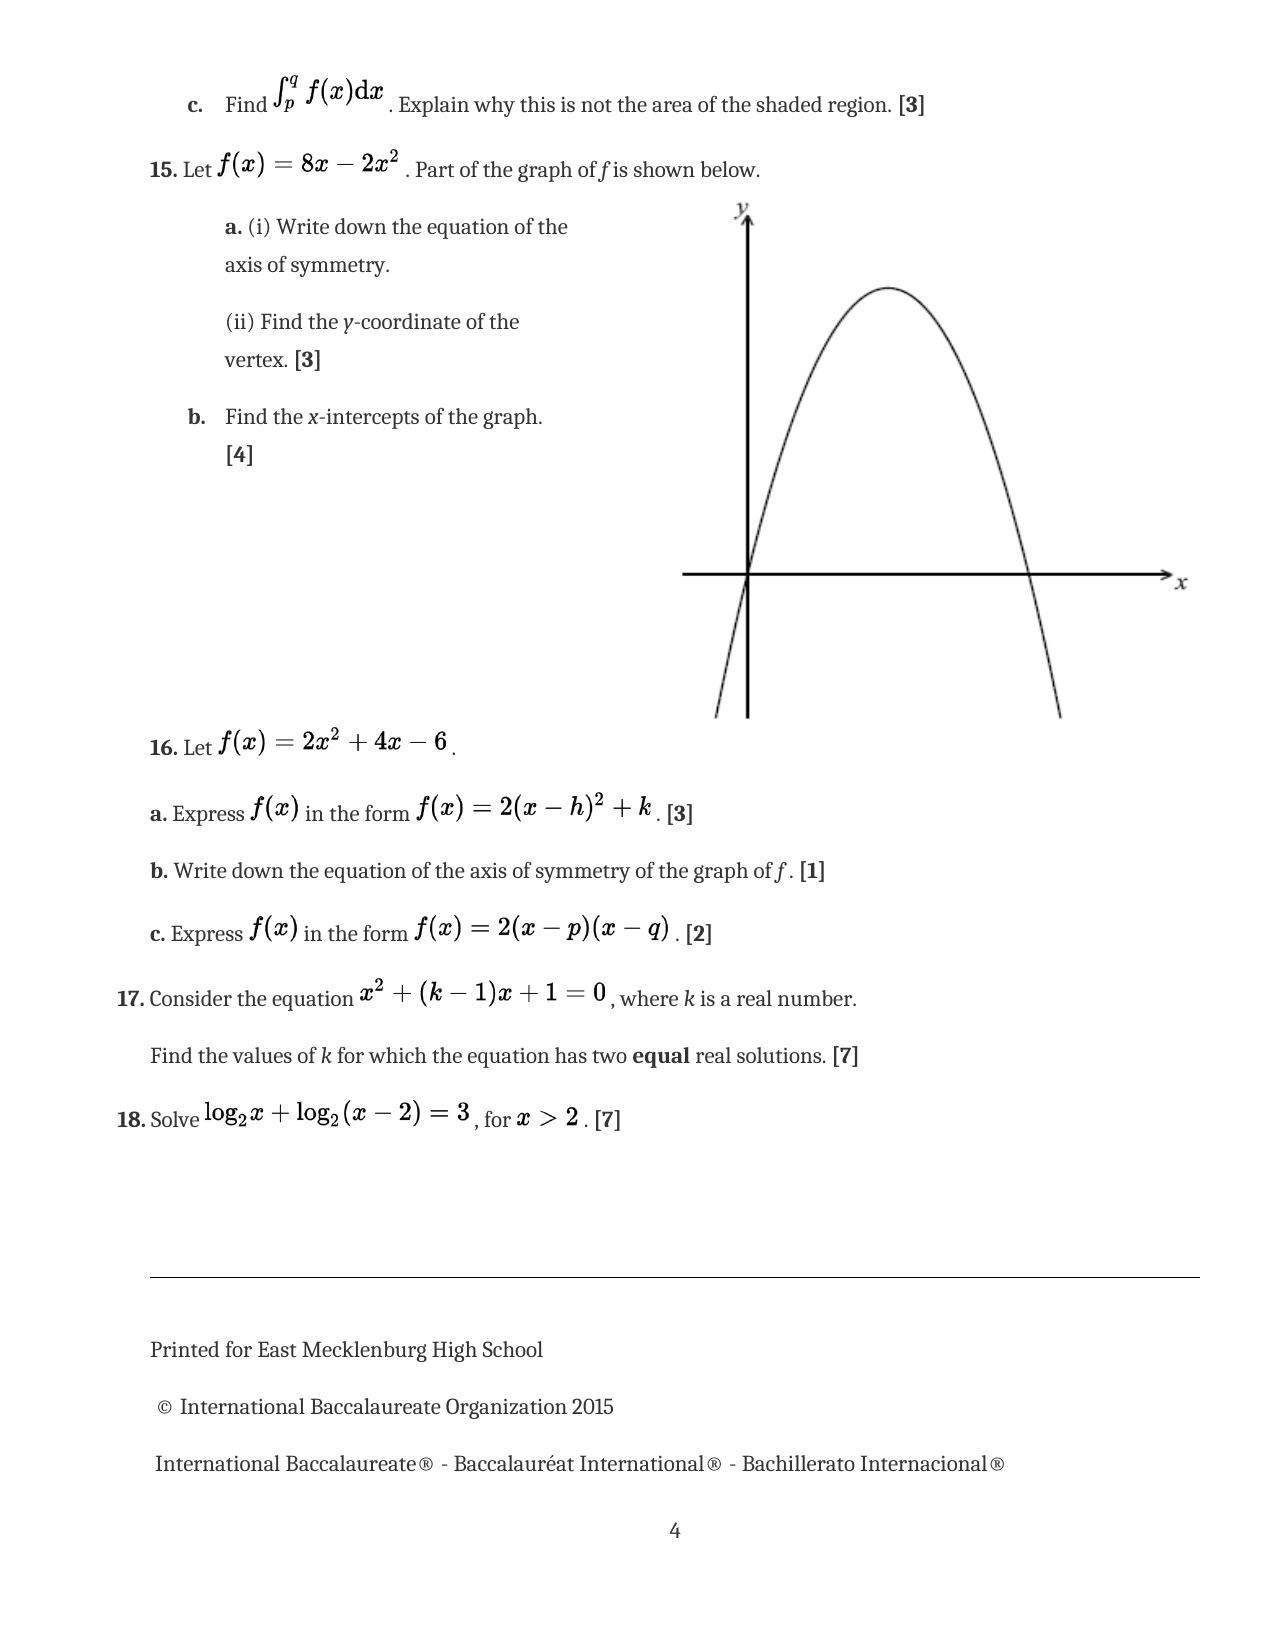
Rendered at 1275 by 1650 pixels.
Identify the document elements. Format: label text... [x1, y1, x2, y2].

picture [250, 794, 300, 822]
text © International Baccalaureate Organization 2015 [150, 1394, 1200, 1420]
picture [216, 148, 400, 178]
picture [248, 914, 299, 942]
text 15. Let . Part of the graph of f is shown below. [150, 149, 1200, 184]
picture [359, 977, 606, 1007]
picture [593, 192, 1221, 729]
picture [204, 1100, 470, 1127]
list Find the x-intercepts of the graph. [4] [187, 404, 593, 469]
text c. Express in the form . [2] [150, 914, 1200, 947]
text 17. Consider the equation , where k is a real number. [112, 978, 1200, 1013]
text Printed for East Mecklenburg High School [150, 1337, 1200, 1363]
text 18. Solve , for . [7] [112, 1100, 1200, 1133]
text (ii) Find the y-coordinate of the vertex. [3] [225, 309, 593, 374]
picture [415, 792, 651, 822]
picture [217, 726, 447, 756]
text International Baccalaureate® - Baccalauréat International® - Bachillerato Internacional® [150, 1451, 1200, 1477]
text b. Write down the equation of the axis of symmetry of the graph of f . [1] [150, 857, 1200, 884]
picture [413, 914, 670, 942]
text 16. Let . [150, 727, 1200, 762]
text a. Express in the form . [3] [150, 792, 1200, 827]
picture [272, 75, 384, 113]
picture [516, 1106, 579, 1127]
text a. (i) Write down the equation of the axis of symmetry. [225, 214, 593, 279]
list Find . Explain why this is not the area of the shaded region. [3] [187, 75, 1200, 118]
text Find the values of k for which the equation has two equal real solutions. [7] [150, 1043, 1200, 1069]
